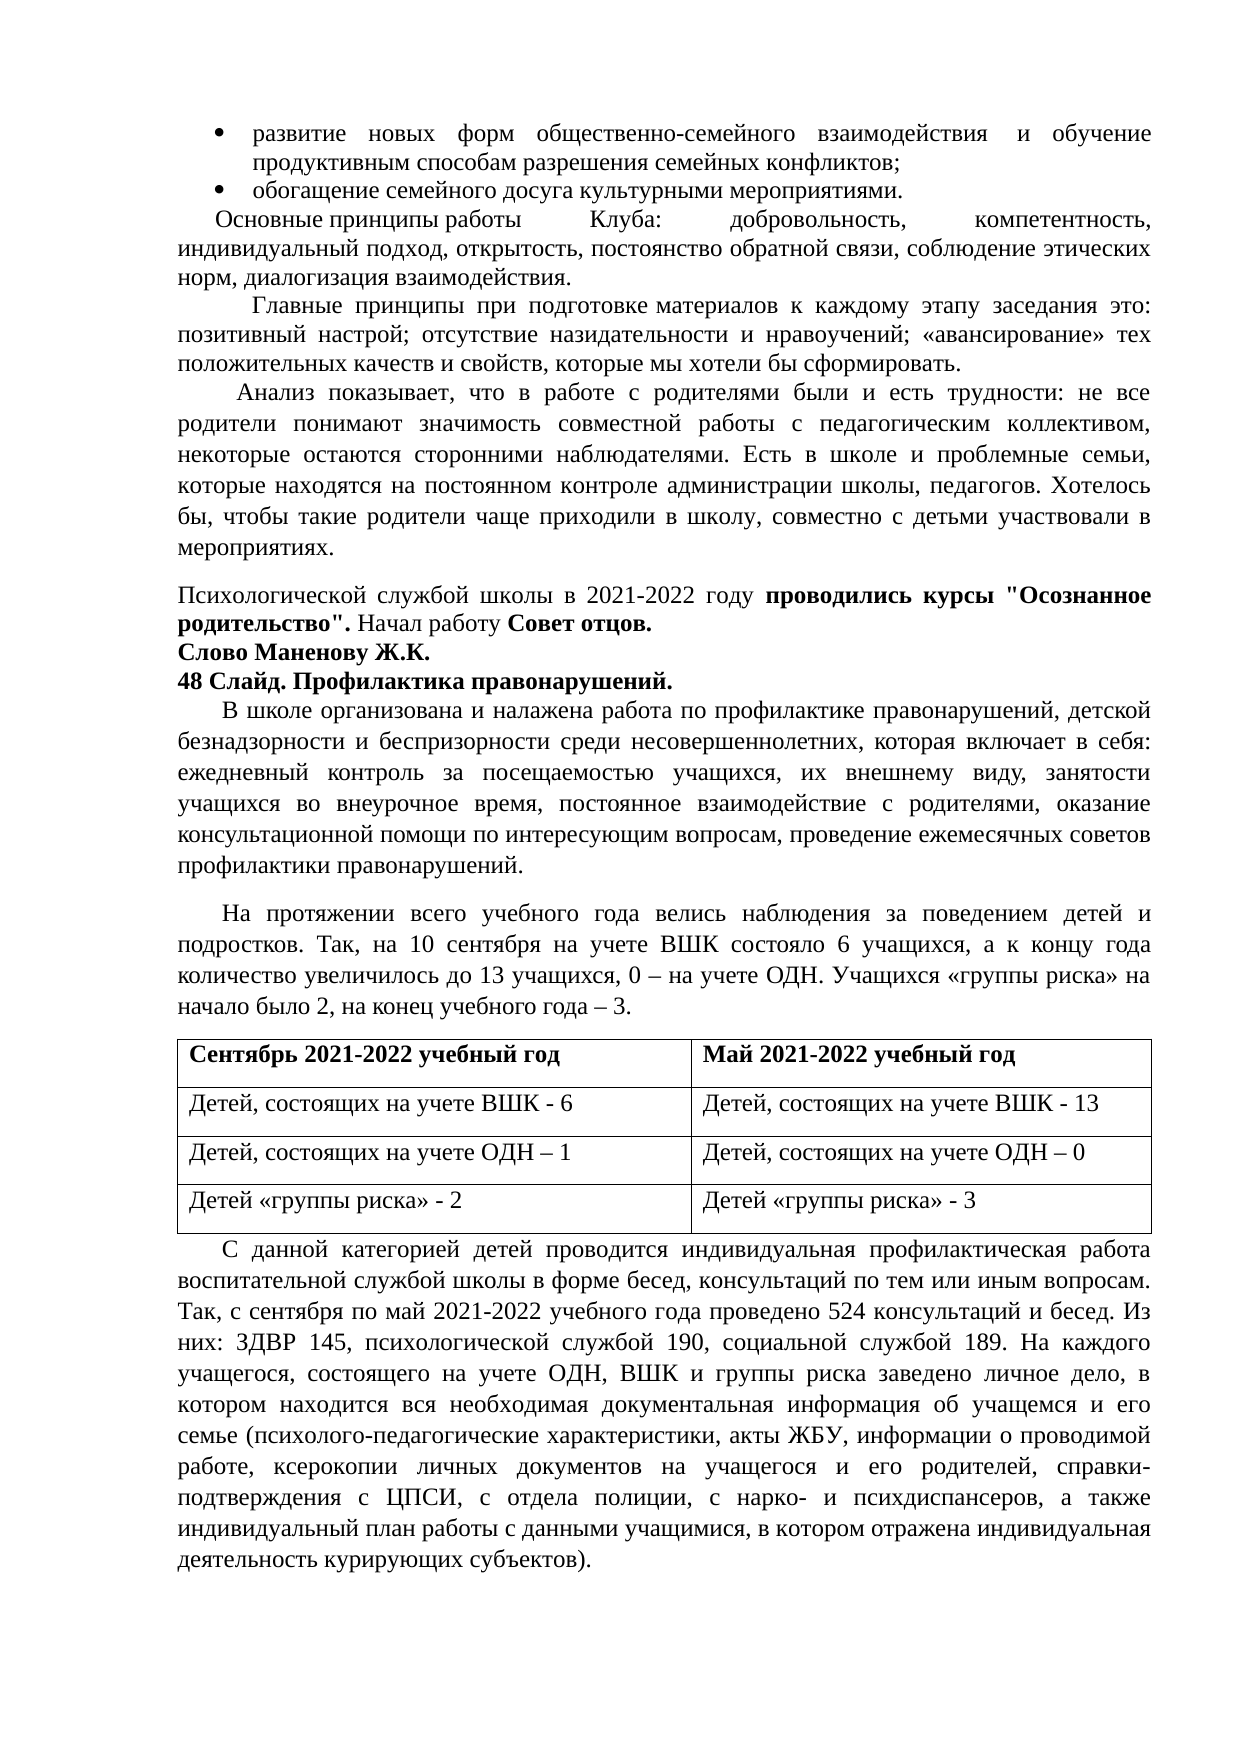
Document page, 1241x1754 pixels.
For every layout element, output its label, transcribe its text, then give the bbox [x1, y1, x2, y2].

table_cell Детей «группы риска» - 2 [178, 1185, 691, 1233]
text С данной категорией детей проводится индивидуальная профилактическая работа воспитательной службой школы в форме бесед, консультаций по тем или иным вопросам. Так, с сентября по май 2021-2022 учебного года проведено 524 консультаций и бесед. Из них: ЗДВР 145, психологической службой 190, социальной службой 189. На каждого учащегося, состоящего на учете ОДН, ВШК и группы риска заведено личное дело, в котором находится вся необходимая документальная информация об учащемся и его семье (психолого-педагогические характеристики, акты ЖБУ, информации о проводимой работе, ксерокопии личных документов на учащегося и его родителей, справки-подтверждения с ЦПСИ, с отдела полиции, с нарко- и психдиспансеров, а также индивидуальный план работы с данными учащимися, в котором отражена индивидуальная деятельность курирующих субъектов). [177, 1234, 1152, 1573]
table_header Сентябрь 2021-2022 учебный год [178, 1040, 691, 1087]
text Психологической службой школы в 2021-2022 году проводились курсы "Осознанное родительство". Начал работу Совет отцов. [177, 580, 1152, 637]
table_cell Детей, состоящих на учете ВШК - 6 [178, 1088, 691, 1136]
text Анализ показывает, что в работе с родителями были и есть трудности: не все родители понимают значимость совместной работы с педагогическим коллективом, некоторые остаются сторонними наблюдателями. Есть в школе и проблемные семьи, которые находятся на постоянном контроле администрации школы, педагогов. Хотелось бы, чтобы такие родители чаще приходили в школу, совместно с детьми участвовали в мероприятиях. [177, 377, 1152, 561]
text В школе организована и налажена работа по профилактике правонарушений, детской безнадзорности и беспризорности среди несовершеннолетних, которая включает в себя: ежедневный контроль за посещаемостью учащихся, их внешнему виду, занятости учащихся во внеурочное время, постоянное взаимодействие с родителями, оказание консультационной помощи по интересующим вопросам, проведение ежемесячных советов профилактики правонарушений. [177, 695, 1152, 879]
text На протяжении всего учебного года велись наблюдения за поведением детей и подростков. Так, на 10 сентября на учете ВШК состояло 6 учащихся, а к концу года количество увеличилось до 13 учащихся, 0 – на учете ОДН. Учащихся «группы риска» на начало было 2, на конец учебного года – 3. [177, 898, 1152, 1019]
text Главные принципы при подготовке материалов к каждому этапу заседания это: позитивный настрой; отсутствие назидательности и нравоучений; «авансирование» тех положительных качеств и свойств, которые мы хотели бы сформировать. [177, 291, 1152, 377]
table_cell Детей «группы риска» - 3 [692, 1185, 1151, 1233]
table_cell Детей, состоящих на учете ВШК - 13 [692, 1088, 1151, 1136]
text Слово Маненову Ж.К. [177, 637, 1152, 666]
table_header Май 2021-2022 учебный год [692, 1040, 1151, 1087]
table_cell Детей, состоящих на учете ОДН – 0 [692, 1137, 1151, 1184]
list обогащение семейного досуга культурными мероприятиями. [215, 176, 1152, 204]
text 48 Слайд. Профилактика правонарушений. [177, 666, 1152, 695]
list развитие новых форм общественно-семейного взаимодействия и обучение продуктивным способам разрешения семейных конфликтов; [215, 118, 1152, 176]
table_cell Детей, состоящих на учете ОДН – 1 [178, 1137, 691, 1184]
text Основные принципы работы Клуба: добровольность, компетентность, индивидуальный подход, открытость, постоянство обратной связи, соблюдение этических норм, диалогизация взаимодействия. [177, 204, 1152, 291]
